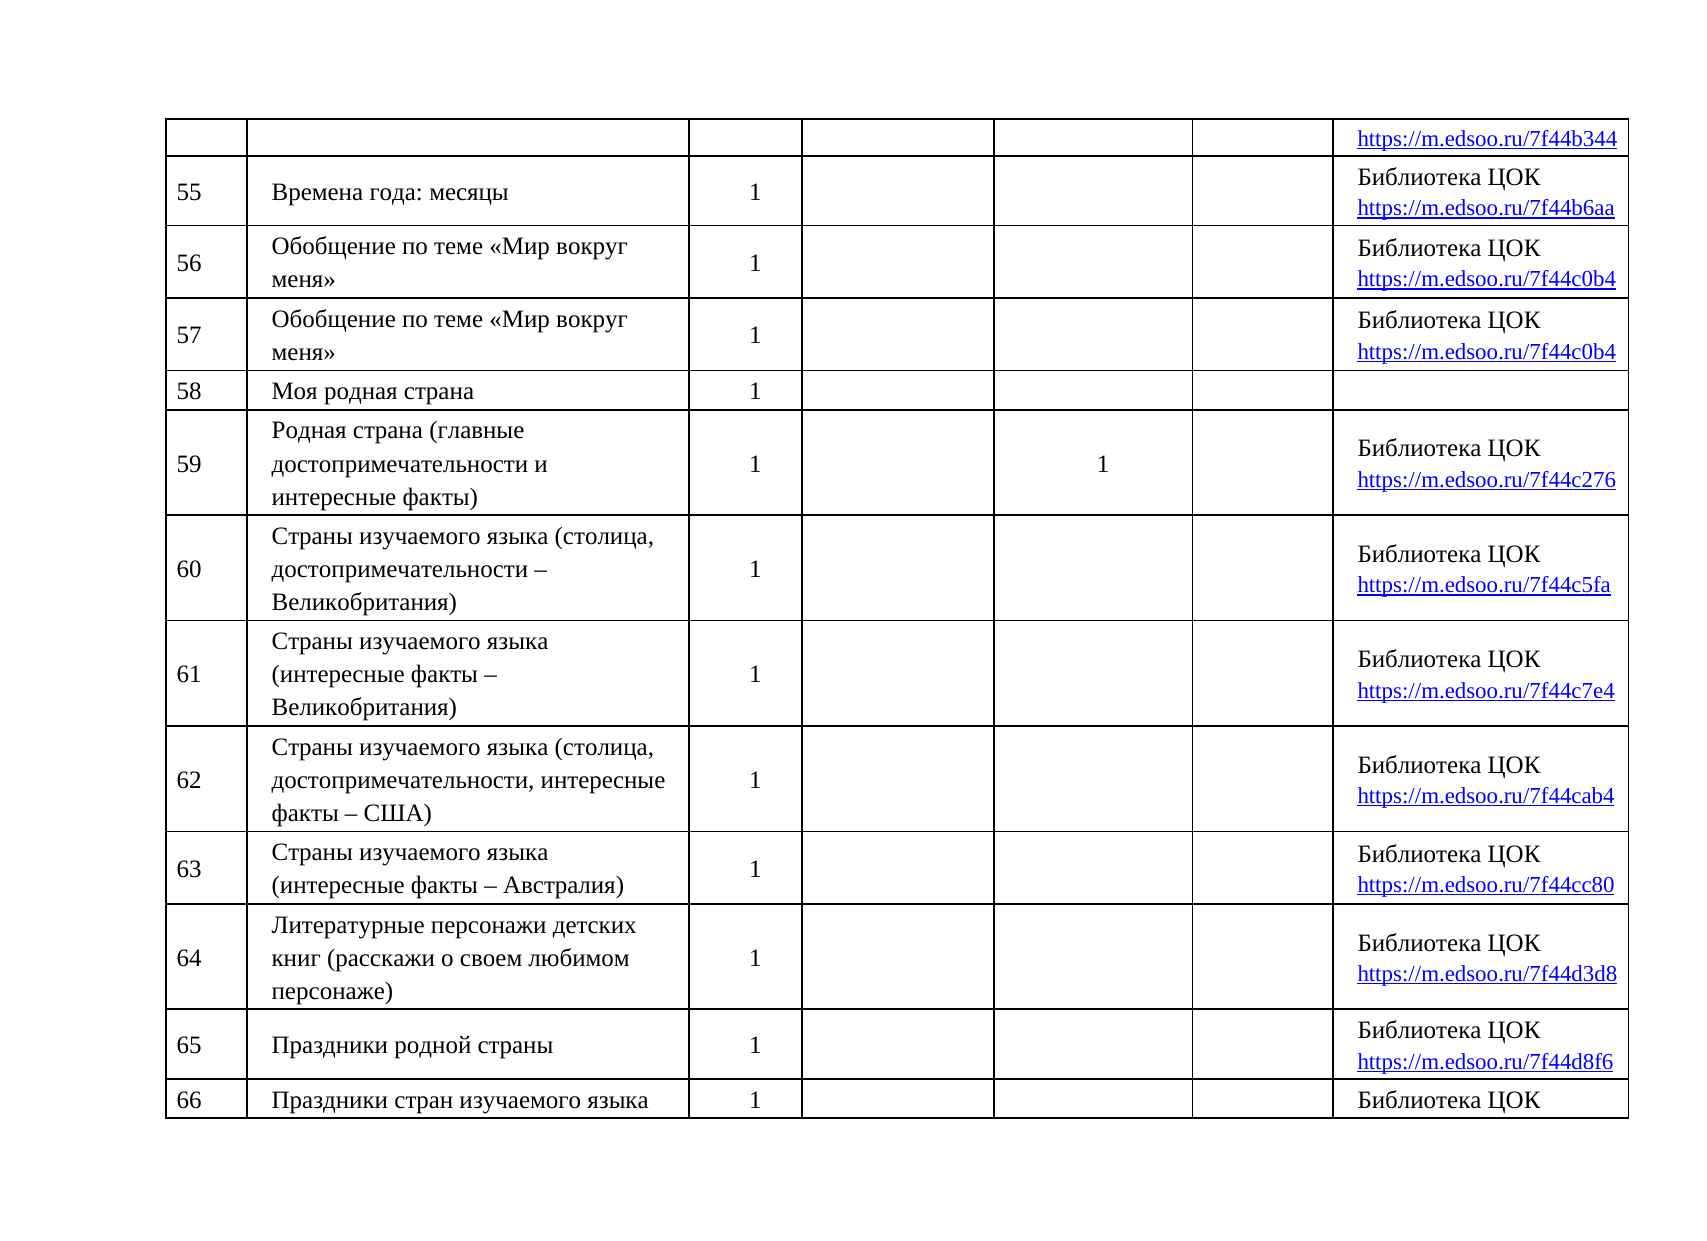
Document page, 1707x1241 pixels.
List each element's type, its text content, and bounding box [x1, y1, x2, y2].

table_cell [803, 905, 993, 1008]
table_cell [803, 120, 993, 155]
table_cell [1193, 905, 1332, 1008]
table_cell [1193, 226, 1332, 297]
table_cell 60 [167, 516, 246, 620]
table_cell [995, 120, 1192, 155]
table_cell Литературные персонажи детских книг (расскажи о своем любимом персонаже) [248, 905, 688, 1008]
table_cell [995, 905, 1192, 1008]
table_cell [995, 832, 1192, 903]
table_cell [995, 226, 1192, 297]
table_cell 1 [690, 1010, 801, 1078]
table_cell 1 [690, 1080, 801, 1117]
table_cell 55 [167, 157, 246, 225]
table_cell 1 [690, 371, 801, 409]
table_cell 1 [690, 621, 801, 725]
table_cell 58 [167, 371, 246, 409]
table_cell [995, 621, 1192, 725]
table_cell 1 [690, 516, 801, 620]
table_cell 62 [167, 727, 246, 831]
table_cell [1193, 727, 1332, 831]
table_cell [1193, 1080, 1332, 1117]
table_cell Обобщение по теме «Мир вокруг меня» [248, 299, 688, 369]
table_cell 66 [167, 1080, 246, 1117]
table_cell [995, 157, 1192, 225]
table_cell 65 [167, 1010, 246, 1078]
table_cell Библиотека ЦОК https://m.edsoo.ru/7f44b6aa [1334, 157, 1628, 225]
table_cell [803, 727, 993, 831]
table_cell Родная страна (главные достопримечательности и интересные факты) [248, 411, 688, 514]
table_cell 1 [690, 120, 801, 155]
table_cell 1 [690, 157, 801, 225]
table_cell 63 [167, 832, 246, 903]
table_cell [1334, 1080, 1628, 1117]
table_cell [1193, 371, 1332, 409]
table_cell Библиотека ЦОК https://m.edsoo.ru/7f44cab4 [1334, 727, 1628, 831]
table_cell [995, 1010, 1192, 1078]
table_cell [803, 157, 993, 225]
table_cell [803, 832, 993, 903]
table_cell 54 [167, 120, 246, 155]
table_cell Библиотека ЦОК https://m.edsoo.ru/7f44d3d8 [1334, 905, 1628, 1008]
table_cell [248, 1080, 688, 1117]
table_cell Библиотека ЦОК https://m.edsoo.ru/7f44d8f6 [1334, 1010, 1628, 1078]
table_cell [995, 371, 1192, 409]
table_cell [1334, 120, 1628, 155]
table_cell Библиотека ЦОК https://m.edsoo.ru/7f44c0b4 [1334, 299, 1628, 369]
table_cell Библиотека ЦОК https://m.edsoo.ru/7f44c7e4 [1334, 621, 1628, 725]
table_cell [995, 516, 1192, 620]
table_cell [1193, 120, 1332, 155]
table_cell Обобщение по теме «Мир вокруг меня» [248, 226, 688, 297]
table_cell [803, 621, 993, 725]
table_cell [803, 516, 993, 620]
table_cell [995, 1080, 1192, 1117]
table_cell [995, 299, 1192, 369]
table_cell Страны изучаемого языка (столица, достопримечательности – Великобритания) [248, 516, 688, 620]
table_cell [803, 1080, 993, 1117]
table_cell 1 [690, 832, 801, 903]
table_cell 1 [690, 905, 801, 1008]
table_cell 1 [995, 411, 1192, 514]
table_cell 61 [167, 621, 246, 725]
table_cell [803, 411, 993, 514]
table_cell 1 [690, 727, 801, 831]
table_cell Библиотека ЦОК https://m.edsoo.ru/7f44cc80 [1334, 832, 1628, 903]
table_cell 1 [690, 411, 801, 514]
table_cell Моя родная страна [248, 371, 688, 409]
table_cell [1334, 371, 1628, 409]
table_cell [995, 727, 1192, 831]
table_cell 56 [167, 226, 246, 297]
table_cell Библиотека ЦОК https://m.edsoo.ru/7f44c5fa [1334, 516, 1628, 620]
table_cell Страны изучаемого языка (интересные факты – Австралия) [248, 832, 688, 903]
table_cell 57 [167, 299, 246, 369]
table_cell [803, 226, 993, 297]
table_cell 59 [167, 411, 246, 514]
table_cell [1193, 157, 1332, 225]
table_cell 1 [690, 299, 801, 369]
table_cell Библиотека ЦОК https://m.edsoo.ru/7f44c276 [1334, 411, 1628, 514]
table_cell Страны изучаемого языка (столица, достопримечательности, интересные факты – США) [248, 727, 688, 831]
table_cell Библиотека ЦОК https://m.edsoo.ru/7f44c0b4 [1334, 226, 1628, 297]
table_cell Праздники родной страны [248, 1010, 688, 1078]
table_cell Погода [248, 120, 688, 155]
table_cell [1193, 1010, 1332, 1078]
table_cell [1193, 621, 1332, 725]
table_cell [803, 1010, 993, 1078]
table_cell [1193, 299, 1332, 369]
table_cell [803, 371, 993, 409]
table_cell [803, 299, 993, 369]
table_cell Страны изучаемого языка (интересные факты – Великобритания) [248, 621, 688, 725]
table_cell 64 [167, 905, 246, 1008]
table_cell Времена года: месяцы [248, 157, 688, 225]
table_cell [1193, 411, 1332, 514]
table_cell [1193, 516, 1332, 620]
table_cell [1193, 832, 1332, 903]
table_cell 1 [690, 226, 801, 297]
